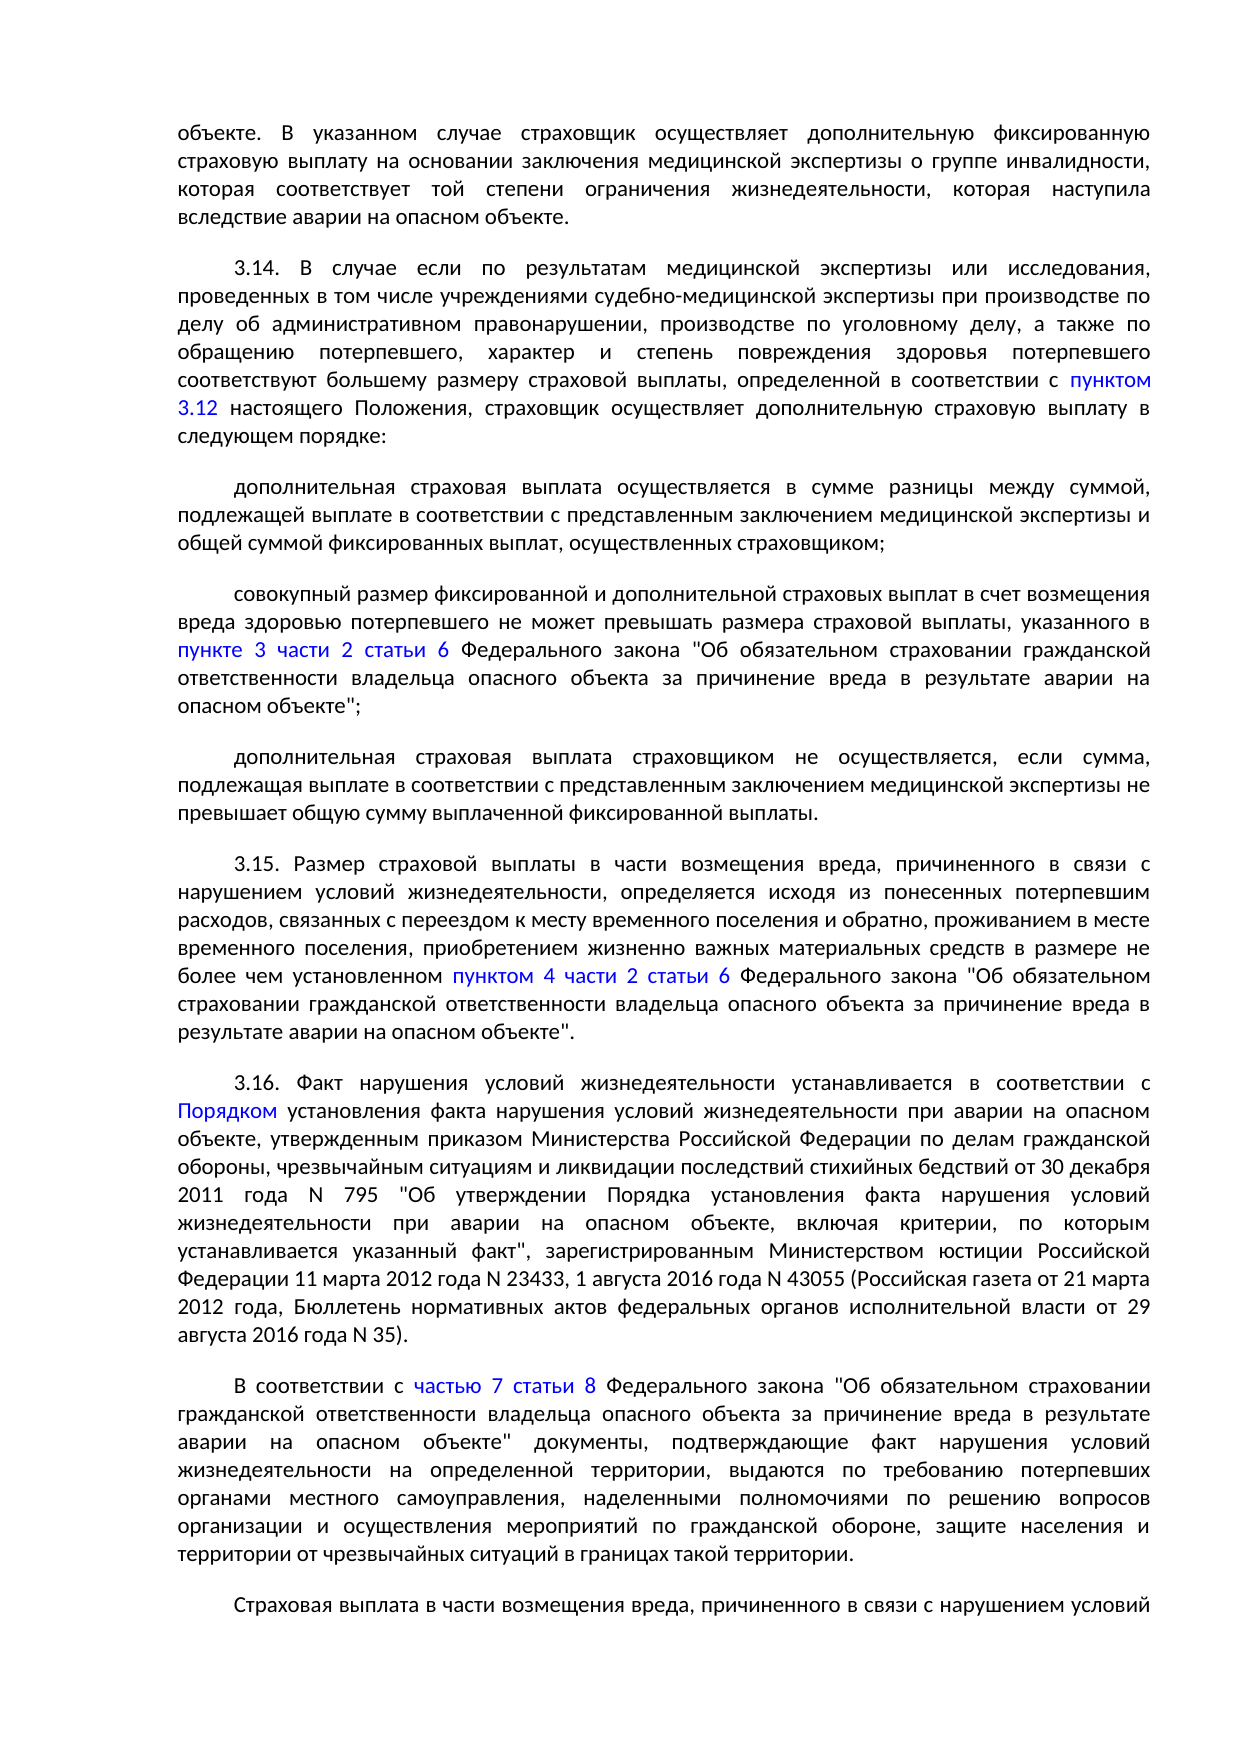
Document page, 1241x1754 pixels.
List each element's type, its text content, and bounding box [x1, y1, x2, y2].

text совокупный размер фиксированной и дополнительной страховых выплат в счет возмещения вреда здоровью потерпевшего не может превышать размера страховой выплаты, указанного в пункте 3 части 2 статьи 6 Федерального закона "Об обязательном страховании гражданской ответственности владельца опасного объекта за причинение вреда в результате аварии на опасном объекте"; [177, 579, 1152, 719]
text В соответствии с частью 7 статьи 8 Федерального закона "Об обязательном страховании гражданской ответственности владельца опасного объекта за причинение вреда в результате аварии на опасном объекте" документы, подтверждающие факт нарушения условий жизнедеятельности на определенной территории, выдаются по требованию потерпевших органами местного самоуправления, наделенными полномочиями по решению вопросов организации и осуществления мероприятий по гражданской обороне, защите населения и территории от чрезвычайных ситуаций в границах такой территории. [177, 1371, 1152, 1567]
text дополнительная страховая выплата страховщиком не осуществляется, если сумма, подлежащая выплате в соответствии с представленным заключением медицинской экспертизы не превышает общую сумму выплаченной фиксированной выплаты. [177, 742, 1152, 826]
text 3.16. Факт нарушения условий жизнедеятельности устанавливается в соответствии с Порядком установления факта нарушения условий жизнедеятельности при аварии на опасном объекте, утвержденным приказом Министерства Российской Федерации по делам гражданской обороны, чрезвычайным ситуациям и ликвидации последствий стихийных бедствий от 30 декабря 2011 года N 795 "Об утверждении Порядка установления факта нарушения условий жизнедеятельности при аварии на опасном объекте, включая критерии, по которым устанавливается указанный факт", зарегистрированным Министерством юстиции Российской Федерации 11 марта 2012 года N 23433, 1 августа 2016 года N 43055 (Российская газета от 21 марта 2012 года, Бюллетень нормативных актов федеральных органов исполнительной власти от 29 августа 2016 года N 35). [177, 1068, 1152, 1348]
text дополнительная страховая выплата осуществляется в сумме разницы между суммой, подлежащей выплате в соответствии с представленным заключением медицинской экспертизы и общей суммой фиксированных выплат, осуществленных страховщиком; [177, 472, 1152, 556]
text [177, 1590, 1152, 1618]
text 3.14. В случае если по результатам медицинской экспертизы или исследования, проведенных в том числе учреждениями судебно-медицинской экспертизы при производстве по делу об административном правонарушении, производстве по уголовному делу, а также по обращению потерпевшего, характер и степень повреждения здоровья потерпевшего соответствуют большему размеру страховой выплаты, определенной в соответствии с пунктом 3.12 настоящего Положения, страховщик осуществляет дополнительную страховую выплату в следующем порядке: [177, 253, 1152, 449]
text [177, 118, 1152, 230]
text 3.15. Размер страховой выплаты в части возмещения вреда, причиненного в связи с нарушением условий жизнедеятельности, определяется исходя из понесенных потерпевшим расходов, связанных с переездом к месту временного поселения и обратно, проживанием в месте временного поселения, приобретением жизненно важных материальных средств в размере не более чем установленном пунктом 4 части 2 статьи 6 Федерального закона "Об обязательном страховании гражданской ответственности владельца опасного объекта за причинение вреда в результате аварии на опасном объекте". [177, 849, 1152, 1045]
